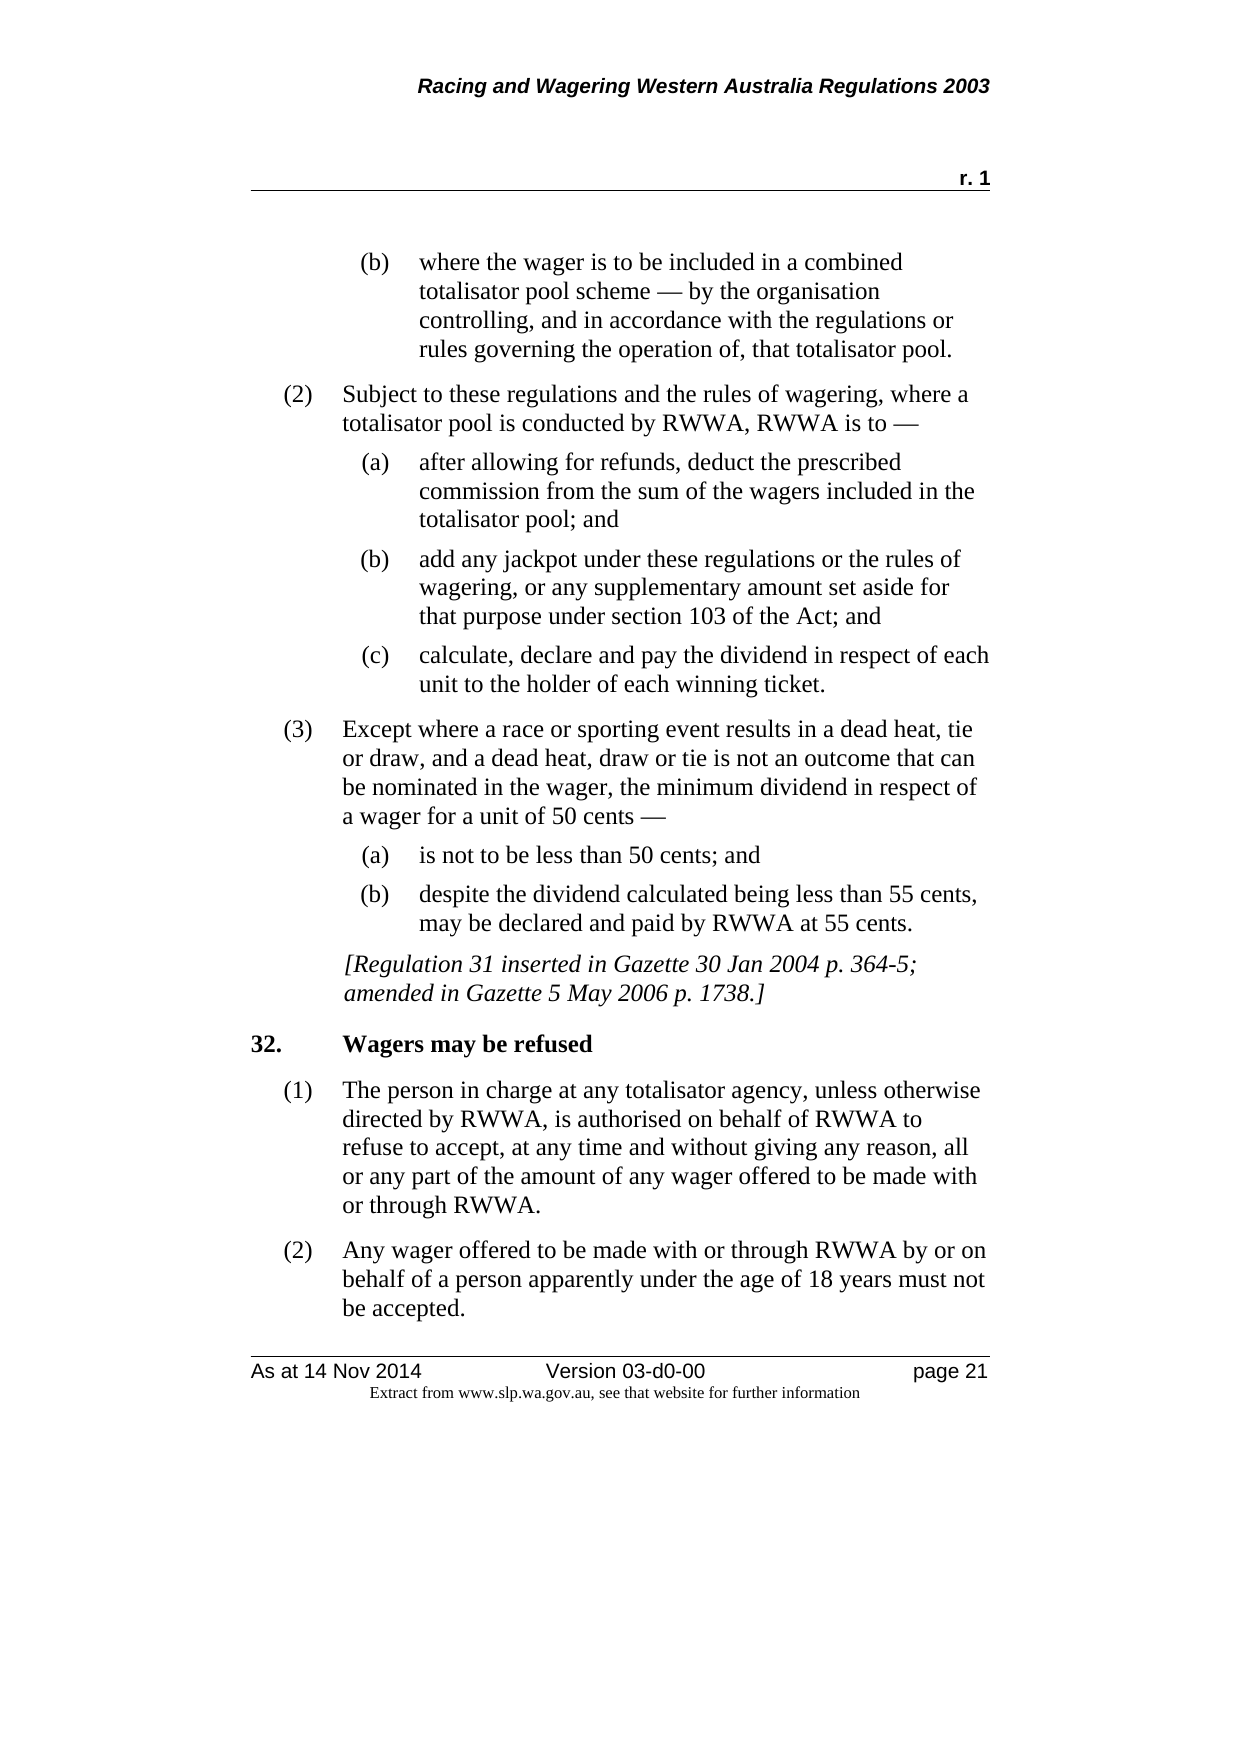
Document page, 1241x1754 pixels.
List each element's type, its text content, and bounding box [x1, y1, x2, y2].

text (c) calculate, declare and pay the dividend in respect of each unit to the holder of each winning ticket. [251, 640, 990, 698]
text [Regulation 31 inserted in Gazette 30 Jan 2004 p. 364-5; amended in Gazette 5 May 2006 p. 1738.] [251, 949, 990, 1007]
text (2) Any wager offered to be made with or through RWWA by or on behalf of a person apparently under the age of 18 years must not be accepted. [251, 1235, 990, 1322]
text (3) Except where a race or sporting event results in a dead heat, tie or draw, and a dead heat, draw or tie is not an outcome that can be nominated in the wager, the minimum dividend in respect of a wager for a unit of 50 cents — [251, 714, 990, 829]
text (b) where the wager is to be included in a combined totalisator pool scheme — by the organisation controlling, and in accordance with the regulations or rules governing the operation of, that totalisator pool. [251, 247, 990, 362]
text (2) Subject to these regulations and the rules of wagering, where a totalisator pool is conducted by RWWA, RWWA is to — [251, 379, 990, 437]
text (b) despite the dividend calculated being less than 55 cents, may be declared and paid by RWWA at 55 cents. [251, 879, 990, 937]
subtitle 32. Wagers may be refused [251, 1029, 990, 1058]
text (1) The person in charge at any totalisator agency, unless otherwise directed by RWWA, is authorised on behalf of RWWA to refuse to accept, at any time and without giving any reason, all or any part of the amount of any wager offered to be made with or through RWWA. [251, 1075, 990, 1219]
text (a) is not to be less than 50 cents; and [251, 840, 990, 869]
text (a) after allowing for refunds, deduct the prescribed commission from the sum of the wagers included in the totalisator pool; and [251, 447, 990, 533]
text (b) add any jackpot under these regulations or the rules of wagering, or any supplementary amount set aside for that purpose under section 103 of the Act; and [251, 544, 990, 630]
